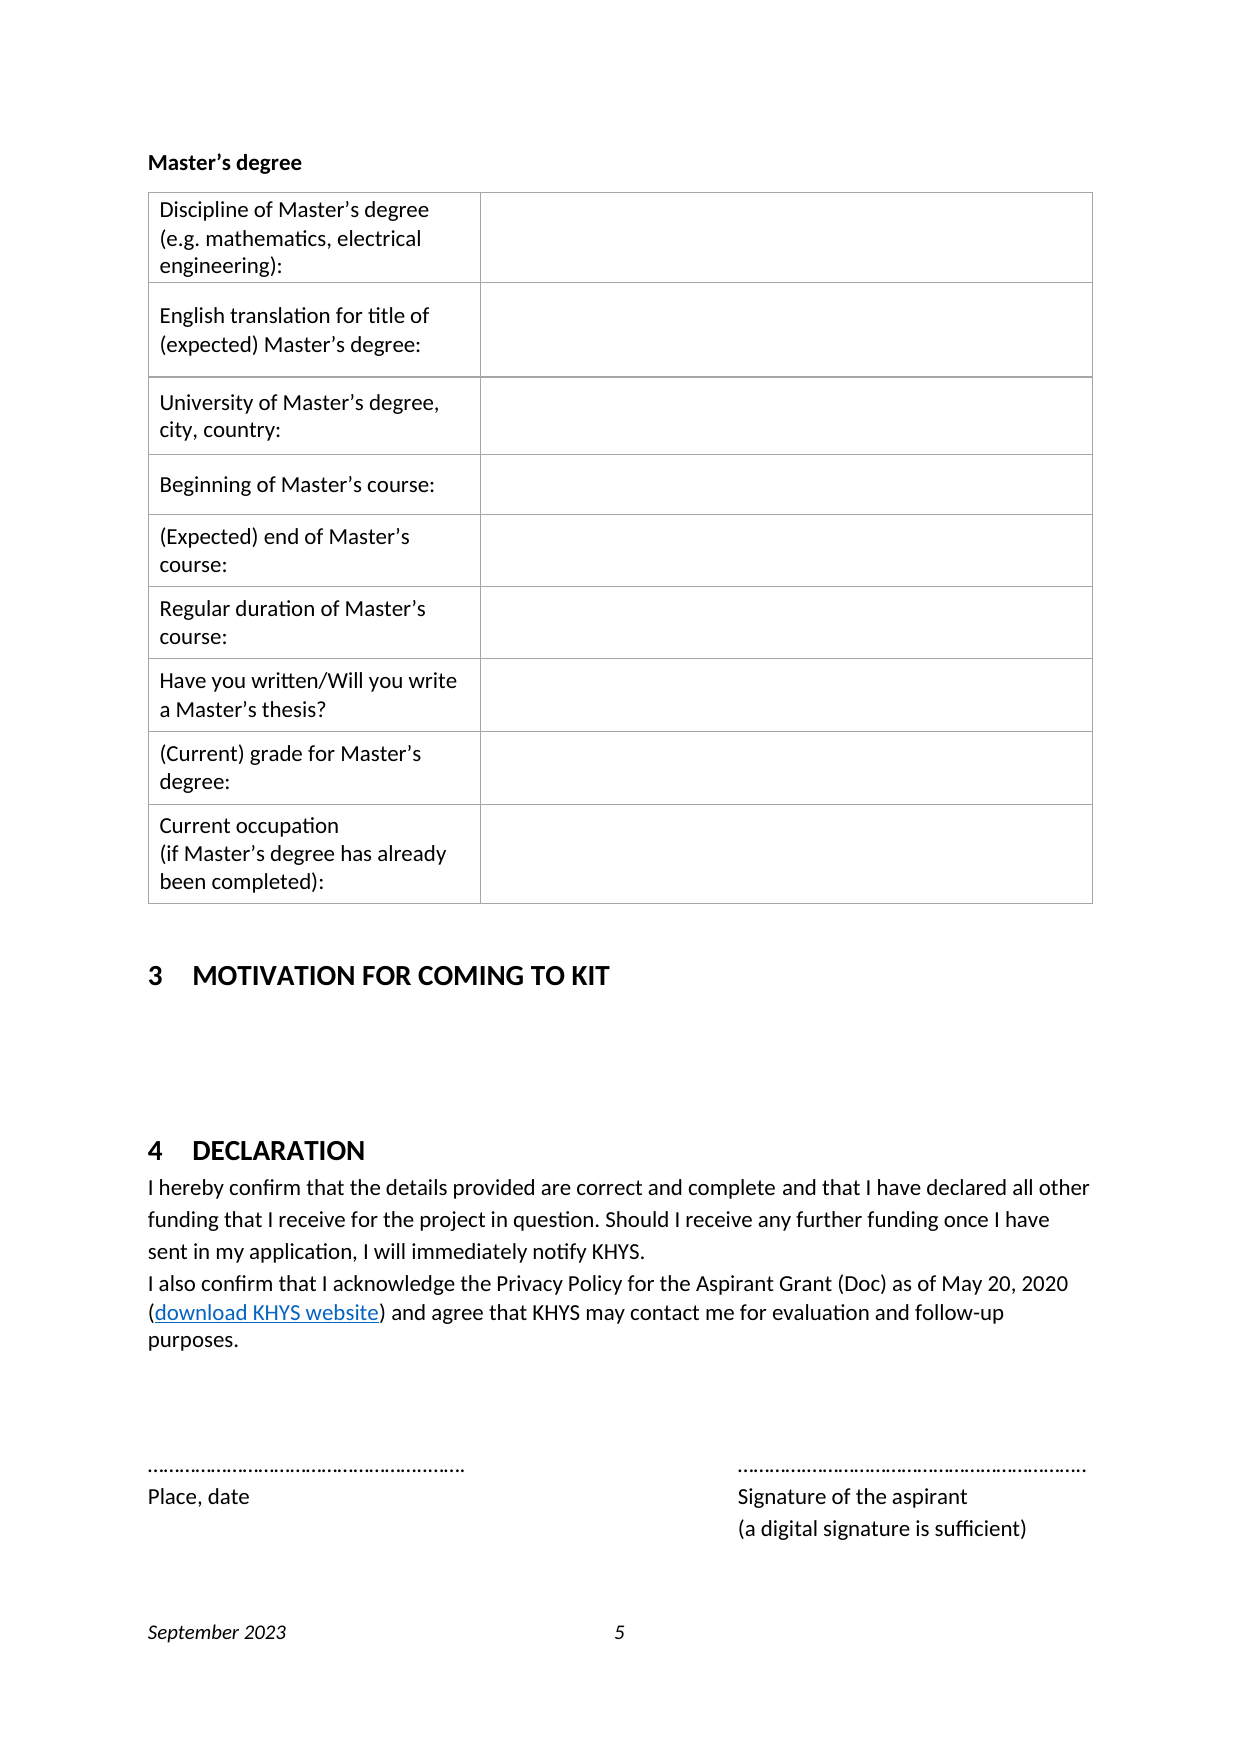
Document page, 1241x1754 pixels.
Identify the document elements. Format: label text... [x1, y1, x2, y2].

list I hereby confirm that the details provided are correct and complete and that I have declared all other funding that I receive for the project in question. Should I receive any further funding once I have sent in my application, I will immediately notify KHYS. [148, 1173, 1093, 1265]
table_cell English translation for title of (expected) Master’s degree: [149, 283, 480, 376]
list Motivation for coming to KIT [148, 957, 1093, 993]
table_cell Beginning of Master’s course: [149, 455, 480, 513]
table_cell [481, 455, 1092, 513]
table_cell [481, 805, 1092, 903]
table_cell [481, 659, 1092, 731]
table_cell [481, 515, 1092, 586]
text Master’s degree [148, 148, 1093, 176]
text I also confirm that I acknowledge the Privacy Policy for the Aspirant Grant (Doc) as of May 20, 2020 (download KHYS website) and agree that KHYS may contact me for evaluation and follow-up purposes. [148, 1269, 1093, 1354]
table_cell Have you written/Will you write a Master’s thesis? [149, 659, 480, 731]
table_cell (Expected) end of Master’s course: [149, 515, 480, 586]
table_cell Regular duration of Master’s course: [149, 587, 480, 658]
table_header Discipline of Master’s degree (e.g. mathematics, electrical engineering): [149, 193, 480, 282]
table_cell Current occupation (if Master’s degree has already been completed): [149, 805, 480, 903]
table_cell University of Master’s degree, city, country: [149, 378, 480, 454]
table_cell [481, 378, 1092, 454]
table_cell [481, 732, 1092, 803]
table_header [481, 193, 1092, 282]
table_cell [481, 283, 1092, 376]
list Declaration [148, 1132, 1093, 1168]
table_cell (Current) grade for Master’s degree: [149, 732, 480, 803]
text ……………………………………………..……. ………….…………………………………………….. [148, 1450, 1093, 1478]
table_cell [481, 587, 1092, 658]
list Place, date Signature of the aspirant (a digital signature is sufficient) [148, 1482, 1093, 1543]
